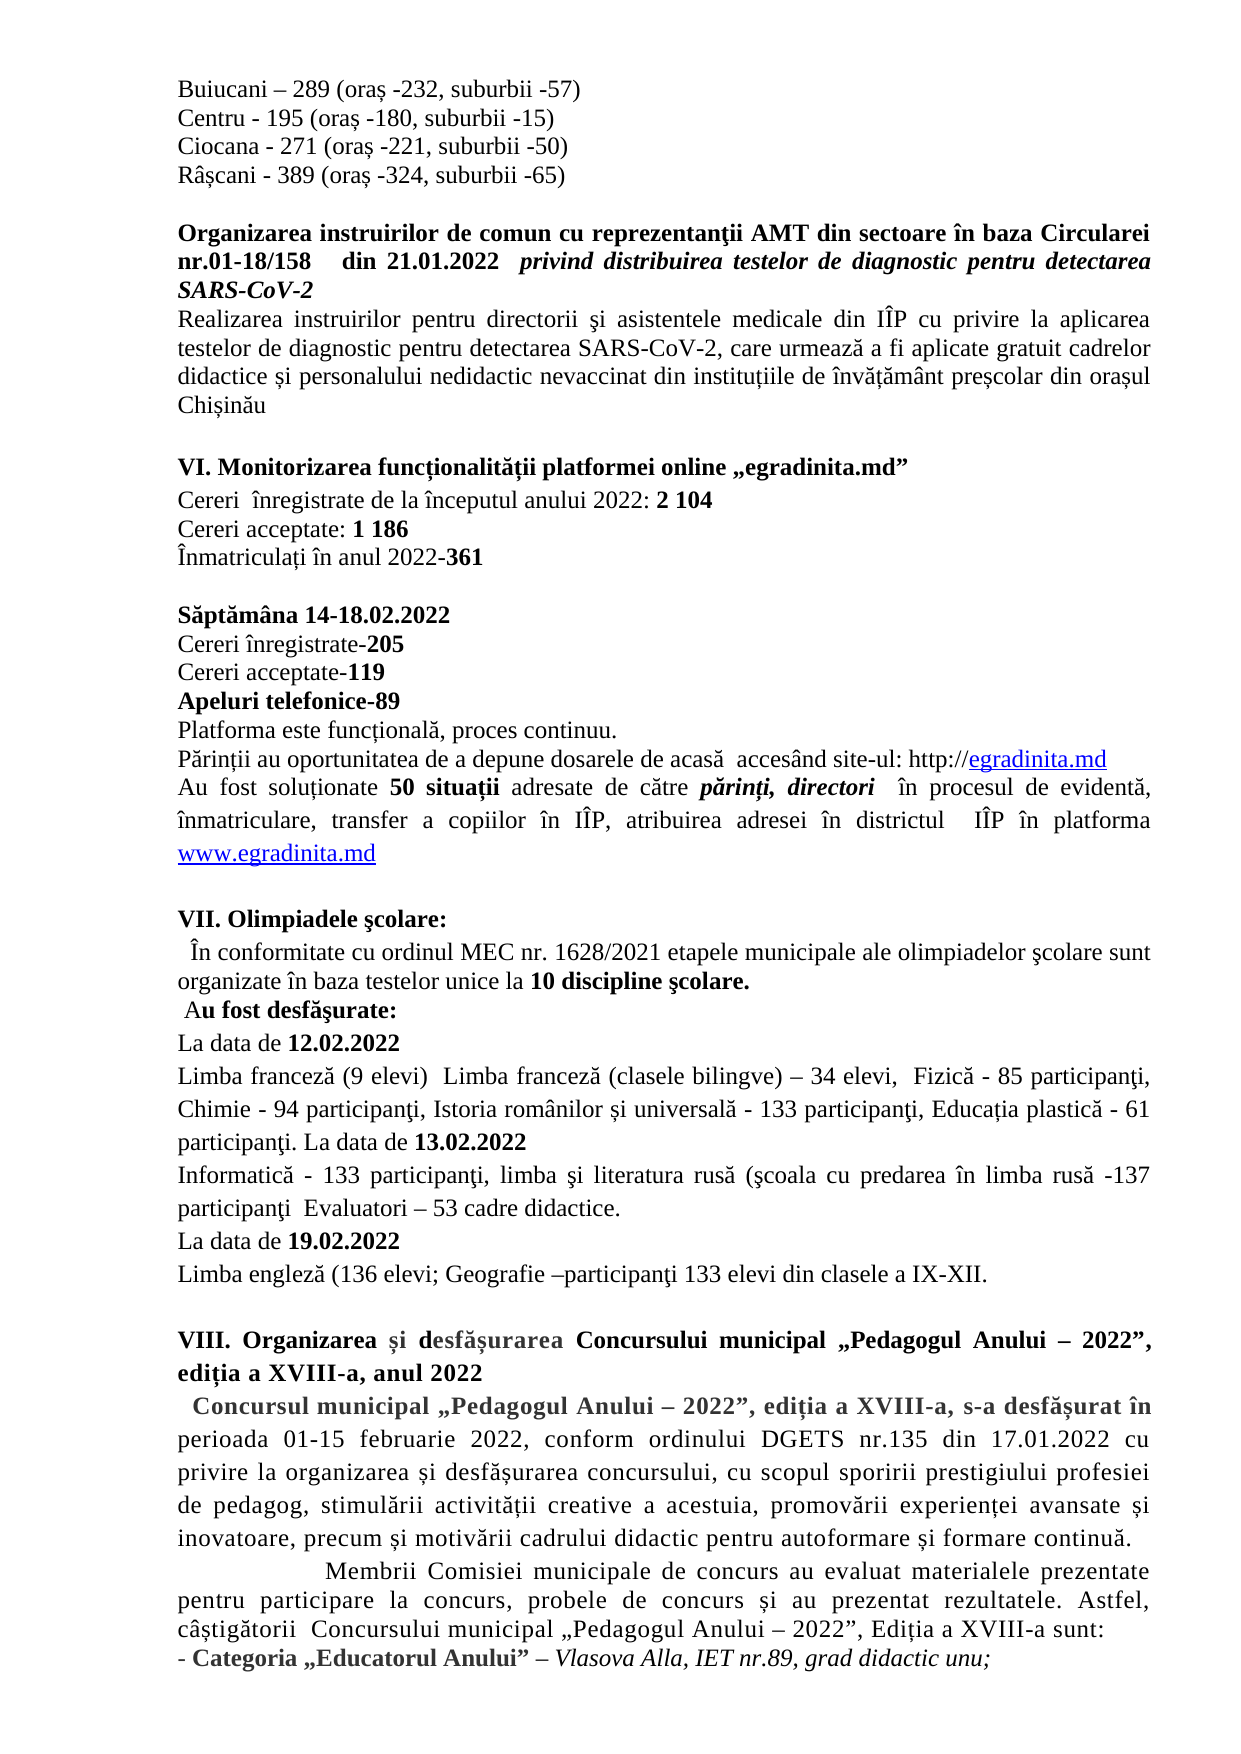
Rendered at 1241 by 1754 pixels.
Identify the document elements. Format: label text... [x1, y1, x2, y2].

text Realizarea instruirilor pentru directorii şi asistentele medicale din IÎP cu privire la aplicarea testelor de diagnostic pentru detectarea SARS-CoV-2, care urmează a fi aplicate gratuit cadrelor didactice și personalului nedidactic nevaccinat din instituțiile de învățământ preșcolar din orașul Chișinău [177, 304, 1152, 419]
text Înmatriculați în anul 2022-361 [177, 542, 1152, 571]
text Au fost soluționate 50 situații adresate de către părinți, directori în procesul de evidentă, înmatriculare, transfer a copiilor în IÎP, atribuirea adresei în districtul IÎP în platforma www.egradinita.md [177, 772, 1152, 867]
text Centru - 195 (oraș -180, suburbii -15) [177, 103, 1152, 131]
text Informatică - 133 participanţi, limba şi literatura rusă (şcoala cu predarea în limba rusă -137 participanţi Evaluatori – 53 cadre didactice. [177, 1160, 1152, 1222]
text Cereri acceptate-119 [177, 657, 1152, 686]
text Apeluri telefonice-89 [177, 686, 1152, 715]
text VIII. Organizarea și desfășurarea Concursului municipal „Pedagogul Anului – 2022”, ediția a XVIII-a, anul 2022 [177, 1325, 1152, 1387]
text La data de 19.02.2022 [177, 1226, 1152, 1255]
text Părinții au oportunitatea de a depune dosarele de acasă accesând site-ul: http://egradinita.md [177, 744, 1152, 772]
text Au fost desfăşurate: [177, 995, 1152, 1024]
text VII. Olimpiadele şcolare: [177, 904, 1152, 933]
text Cereri acceptate: 1 186 [177, 514, 1152, 542]
text VI. Monitorizarea funcționalității platformei online „egradinita.md” [177, 452, 1152, 481]
list În conformitate cu ordinul MEC nr. 1628/2021 etapele municipale ale olimpiadelor şcolare sunt organizate în baza testelor unice la 10 discipline şcolare. [177, 937, 1152, 995]
text Membrii Comisiei municipale de concurs au evaluat materialele prezentate pentru participare la concurs, probele de concurs și au prezentat rezultatele. Astfel, câștigătorii Concursului municipal „Pedagogul Anului – 2022”, Ediția a XVIII-a sunt: [177, 1556, 1152, 1643]
text Buiucani – 289 (oraș -232, suburbii -57) [177, 74, 1152, 103]
text Cereri înregistrate-205 [177, 629, 1152, 657]
text Limba franceză (9 elevi) Limba franceză (clasele bilingve) – 34 elevi, Fizică - 85 participanţi, Chimie - 94 participanţi, Istoria românilor și universală - 133 participanţi, Educația plastică - 61 participanţi. La data de 13.02.2022 [177, 1061, 1152, 1156]
text Organizarea instruirilor de comun cu reprezentanţii AMT din sectoare în baza Circularei nr.01-18/158 din 21.01.2022 privind distribuirea testelor de diagnostic pentru detectarea SARS-CoV-2 [177, 218, 1152, 304]
text Cereri înregistrate de la începutul anului 2022: 2 104 [177, 485, 1152, 514]
text Ciocana - 271 (oraș -221, suburbii -50) [177, 131, 1152, 160]
text La data de 12.02.2022 [177, 1028, 1152, 1057]
text - Categoria „Educatorul Anului” – Vlasova Alla, IET nr.89, grad didactic unu; [177, 1643, 1152, 1671]
text Platforma este funcțională, proces continuu. [177, 715, 1152, 744]
text Limba engleză (136 elevi; Geografie –participanţi 133 elevi din clasele a IX-XII. [177, 1259, 1152, 1288]
text Râșcani - 389 (oraș -324, suburbii -65) [177, 160, 1152, 189]
text Săptămâna 14-18.02.2022 [177, 600, 1152, 629]
text Concursul municipal „Pedagogul Anului – 2022”, ediția a XVIII-a, s-a desfășurat în perioada 01-15 februarie 2022, conform ordinului DGETS nr.135 din 17.01.2022 cu privire la organizarea și desfășurarea concursului, cu scopul sporirii prestigiului profesiei de pedagog, stimulării activității creative a acestuia, promovării experienței avansate și inovatoare, precum și motivării cadrului didactic pentru autoformare și formare continuă. [177, 1391, 1152, 1552]
